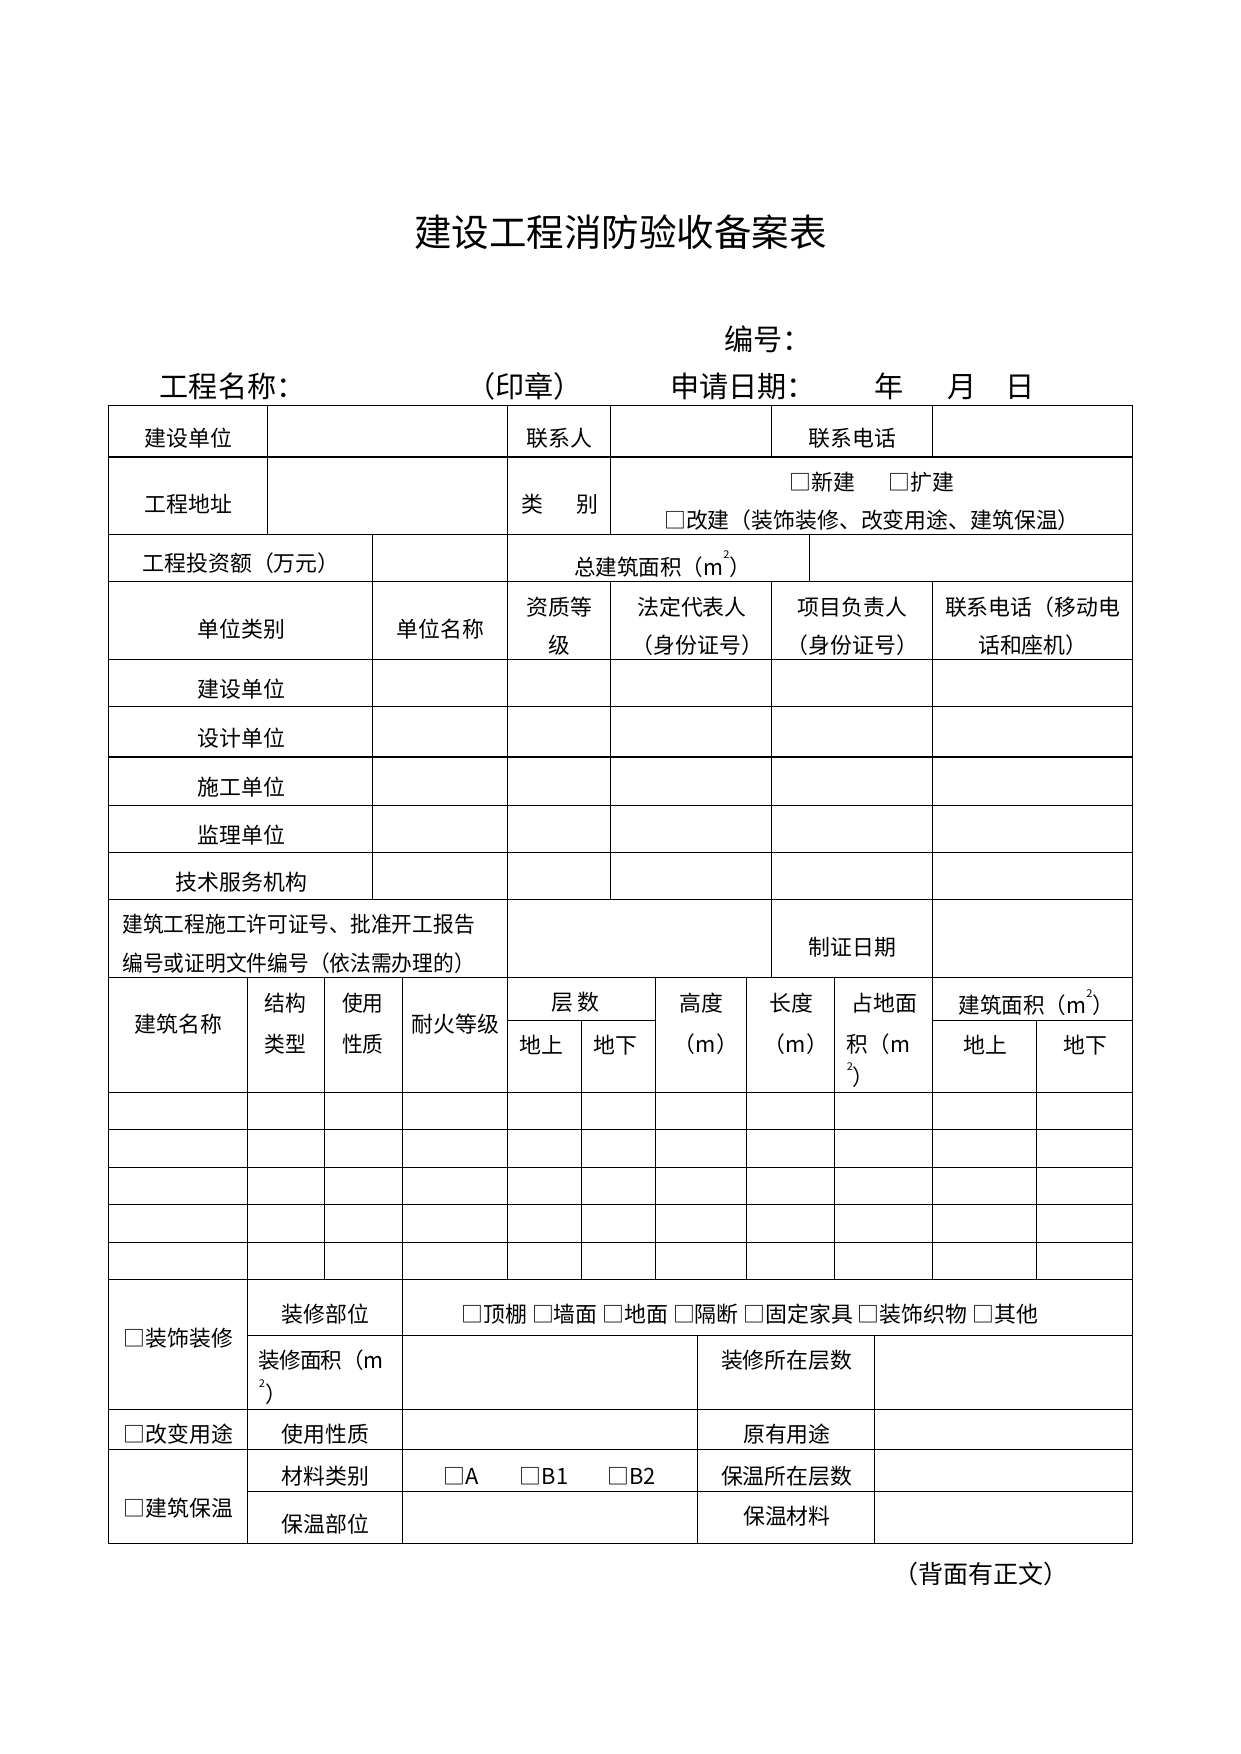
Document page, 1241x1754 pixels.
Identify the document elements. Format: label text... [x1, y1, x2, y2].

table_cell 原有用途 [698, 1410, 874, 1448]
table_cell [772, 758, 932, 805]
table_cell [611, 660, 771, 706]
table_cell [835, 1130, 932, 1167]
table_cell [835, 1168, 932, 1204]
table_cell [403, 1168, 507, 1204]
table_cell □A □B1 □B2 [403, 1450, 697, 1491]
text 编号： [724, 317, 1144, 359]
table_cell 类 别 [508, 458, 610, 534]
table_header 建设单位 [109, 406, 267, 456]
table_cell 设计单位 [109, 707, 372, 756]
table_cell [835, 1093, 932, 1129]
table_cell [508, 707, 610, 756]
table_cell 建筑工程施工许可证号、批准开工报告 编号或证明文件编号（依法需办理的） [109, 900, 507, 977]
table_cell 耐火等级 [403, 978, 507, 1092]
table_header [933, 406, 1132, 456]
table_cell 层 数 [508, 978, 655, 1020]
table_cell [747, 1205, 834, 1242]
table_cell 结构 类型 [248, 978, 324, 1092]
text 工程名称： （印章） 申请日期： 年 月 日 [159, 363, 1144, 405]
table_cell 施工单位 [109, 758, 372, 805]
table_cell [582, 1168, 655, 1204]
table_cell 地上 [933, 1021, 1036, 1092]
table_cell [373, 853, 507, 899]
table_cell [656, 1168, 746, 1204]
table_cell [582, 1093, 655, 1129]
table_cell [325, 1168, 402, 1204]
table_cell 装修部位 [248, 1280, 402, 1335]
table_cell [373, 660, 507, 706]
table_cell 材料类别 [248, 1450, 402, 1491]
table_cell [933, 707, 1132, 756]
table_cell 地下 [582, 1021, 655, 1092]
table_cell [772, 806, 932, 852]
table_cell [933, 660, 1132, 706]
table_cell [875, 1450, 1132, 1491]
table_cell [772, 660, 932, 706]
table_cell 装修所在层数 [698, 1336, 874, 1408]
table_cell [508, 758, 610, 805]
table_cell [747, 1243, 834, 1279]
table_header 联系电话 [772, 406, 932, 456]
table_cell 地下 [1037, 1021, 1132, 1092]
table_cell [508, 1205, 581, 1242]
table_cell [611, 806, 771, 852]
table_cell 地上 [508, 1021, 581, 1092]
table_cell [933, 900, 1132, 977]
table_cell [835, 1243, 932, 1279]
table_cell [403, 1093, 507, 1129]
table_cell □改变用途 [109, 1410, 247, 1448]
table_cell 保温材料 [698, 1492, 874, 1543]
table_cell [109, 1130, 247, 1167]
table_cell [248, 1243, 324, 1279]
table_cell [582, 1243, 655, 1279]
table_cell 监理单位 [109, 806, 372, 852]
table_cell 保温部位 [248, 1492, 402, 1543]
table_cell [325, 1130, 402, 1167]
table_cell [373, 806, 507, 852]
table_cell [508, 1243, 581, 1279]
table_cell 占地面 积（m2） [835, 978, 932, 1092]
table_cell 建筑名称 [109, 978, 247, 1092]
table_cell □装饰装修 [109, 1280, 247, 1408]
table_cell 装修面积（m2） [248, 1336, 402, 1408]
table_cell [747, 1168, 834, 1204]
table_cell [656, 1243, 746, 1279]
table_cell 工程投资额（万元） [109, 535, 372, 581]
table_cell [656, 1093, 746, 1129]
text 建设工程消防验收备案表 [248, 193, 992, 259]
table_cell 制证日期 [772, 900, 932, 977]
table_cell [1037, 1243, 1132, 1279]
table_cell [933, 1205, 1036, 1242]
table_cell [875, 1492, 1132, 1543]
table_cell 使用性质 [248, 1410, 402, 1448]
table_cell [611, 853, 771, 899]
table_cell [508, 853, 610, 899]
table_cell 资质等 级 [508, 582, 610, 659]
table_cell 项目负责人 （身份证号） [772, 582, 932, 659]
table_cell [109, 1205, 247, 1242]
table_cell 长度 （m） [747, 978, 834, 1092]
table_cell [248, 1130, 324, 1167]
table_cell [875, 1410, 1132, 1448]
table_cell [611, 707, 771, 756]
table_cell [810, 535, 1132, 581]
table_cell [747, 1093, 834, 1129]
table_cell 单位名称 [373, 582, 507, 659]
table_cell [933, 1168, 1036, 1204]
table_cell 建设单位 [109, 660, 372, 706]
table_cell [403, 1492, 697, 1543]
table_cell [1037, 1168, 1132, 1204]
table_cell [403, 1410, 697, 1448]
table_cell [933, 806, 1132, 852]
table_cell [508, 1093, 581, 1129]
table_cell □顶棚 □墙面 □地面 □隔断 □固定家具 □装饰织物 □其他 [403, 1280, 1132, 1335]
table_cell [1037, 1093, 1132, 1129]
table_cell [933, 1093, 1036, 1129]
table_cell 使用 性质 [325, 978, 402, 1092]
table_header 联系人 [508, 406, 610, 456]
table_cell [403, 1130, 507, 1167]
table_cell [1037, 1205, 1132, 1242]
table_cell 联系电话（移动电 话和座机） [933, 582, 1132, 659]
table_cell 总建筑面积（m2） [508, 535, 809, 581]
table_cell 高度 （m） [656, 978, 746, 1092]
table_cell 建筑面积（m2） [933, 978, 1132, 1020]
table_cell [403, 1336, 697, 1408]
table_header [268, 406, 507, 456]
table_cell [325, 1093, 402, 1129]
table_cell [248, 1168, 324, 1204]
table_cell [508, 1168, 581, 1204]
table_cell [403, 1205, 507, 1242]
table_cell [933, 1130, 1036, 1167]
table_cell [109, 1168, 247, 1204]
table_cell 工程地址 [109, 458, 267, 534]
table_cell [325, 1205, 402, 1242]
table_cell [933, 758, 1132, 805]
table_cell 法定代表人 （身份证号） [611, 582, 771, 659]
table_cell [109, 1243, 247, 1279]
table_cell [325, 1243, 402, 1279]
table_cell [772, 707, 932, 756]
table_cell [248, 1093, 324, 1129]
table_cell [373, 535, 507, 581]
table_cell [875, 1336, 1132, 1408]
table_header [611, 406, 771, 456]
table_cell [373, 758, 507, 805]
table_cell 技术服务机构 [109, 853, 372, 899]
table_cell [508, 1130, 581, 1167]
text （背面有正文） [96, 1554, 1068, 1590]
table_cell □建筑保温 [109, 1450, 247, 1543]
table_cell 保温所在层数 [698, 1450, 874, 1491]
table_cell 单位类别 [109, 582, 372, 659]
table_cell [611, 758, 771, 805]
table_cell [656, 1130, 746, 1167]
table_cell [656, 1205, 746, 1242]
table_cell [835, 1205, 932, 1242]
table_cell [248, 1205, 324, 1242]
table_cell [1037, 1130, 1132, 1167]
table_cell [508, 660, 610, 706]
table_cell [508, 806, 610, 852]
table_cell [747, 1130, 834, 1167]
table_cell [403, 1243, 507, 1279]
table_cell [933, 853, 1132, 899]
table_cell [582, 1205, 655, 1242]
table_cell [933, 1243, 1036, 1279]
table_cell [508, 900, 771, 977]
table_cell [772, 853, 932, 899]
table_cell [109, 1093, 247, 1129]
table_cell [373, 707, 507, 756]
table_cell □新建 □扩建 □改建（装饰装修、改变用途、建筑保温） [611, 458, 1132, 534]
table_cell [268, 458, 507, 534]
table_cell [582, 1130, 655, 1167]
